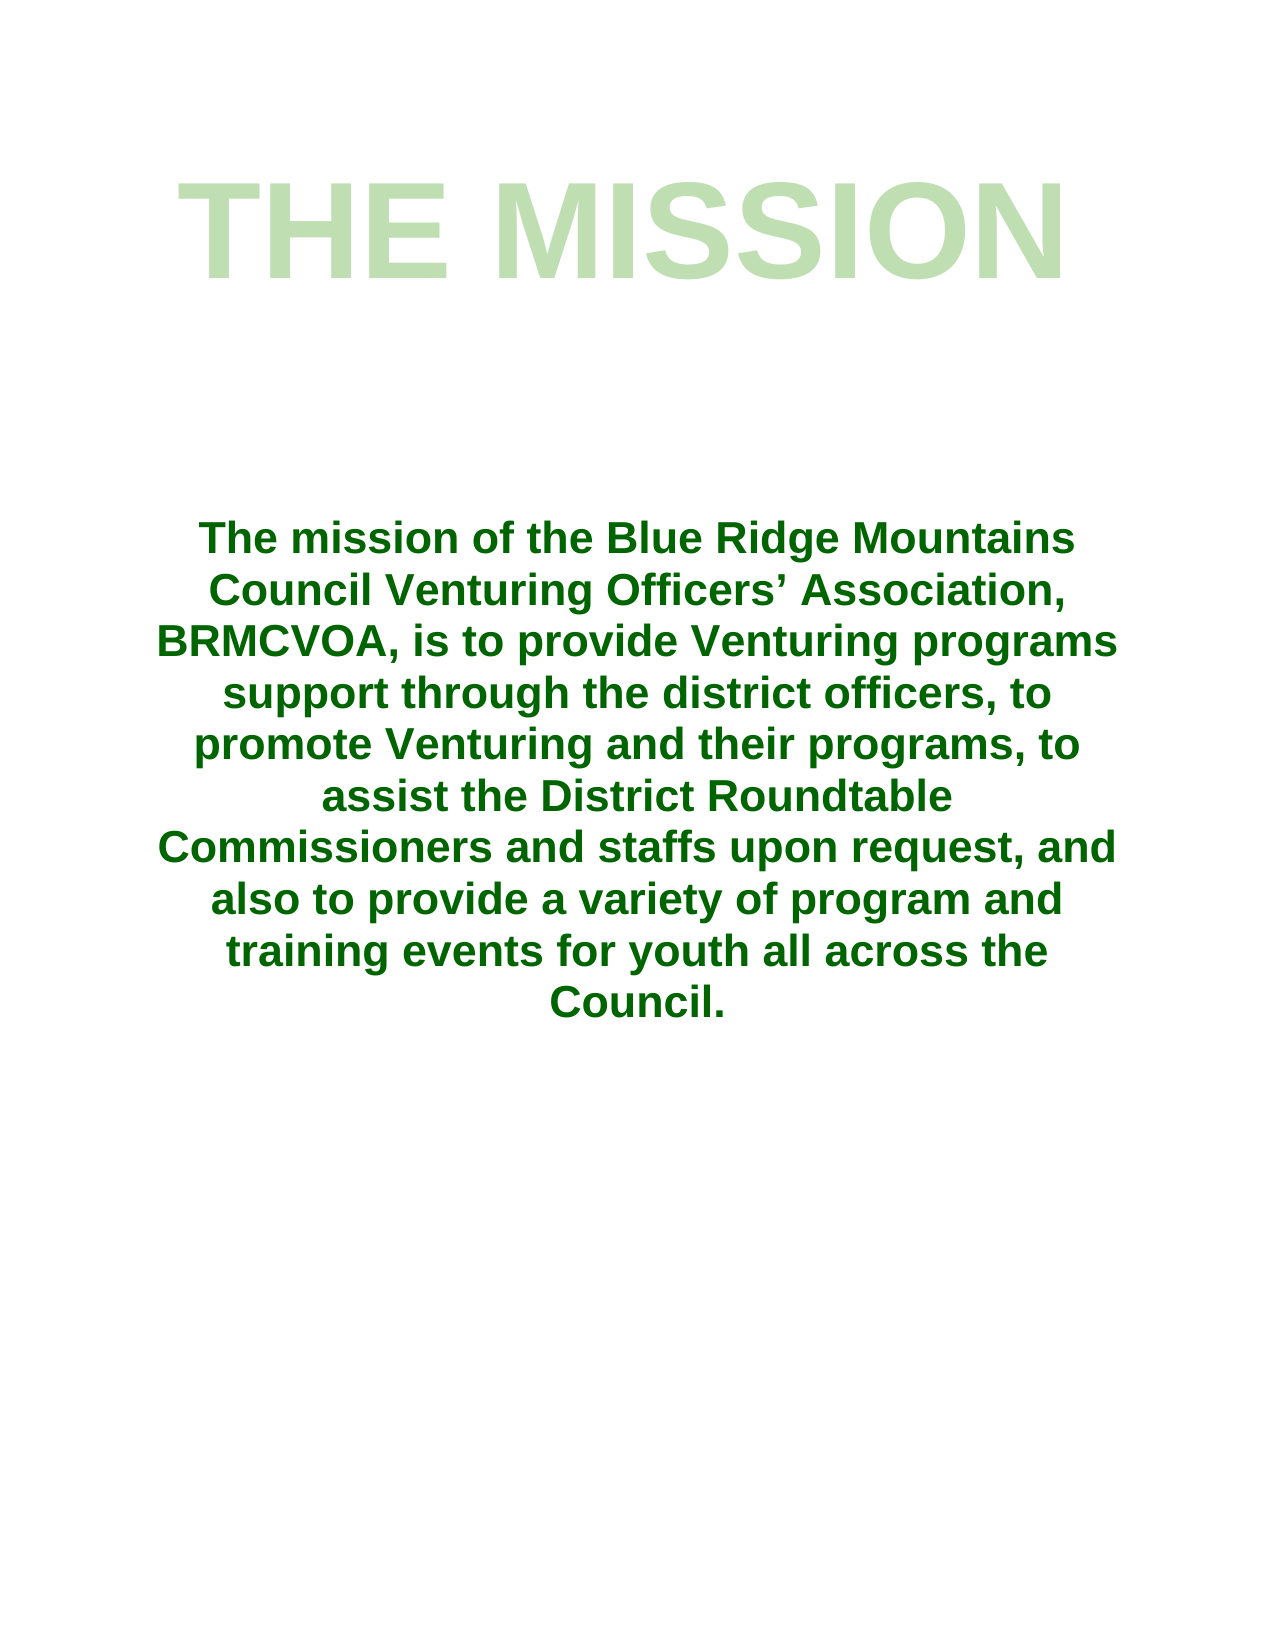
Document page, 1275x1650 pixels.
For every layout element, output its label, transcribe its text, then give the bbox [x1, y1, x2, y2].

text The mission of the Blue Ridge Mountains Council Venturing Officers’ Association, BRMCVOA, is to provide Venturing programs support through the district officers, to promote Venturing and their programs, to assist the District Roundtable Commissioners and staffs upon request, and also to provide a variety of program and training events for youth all across the Council. [150, 511, 1125, 1027]
text THE MISSION [177, 150, 1125, 308]
